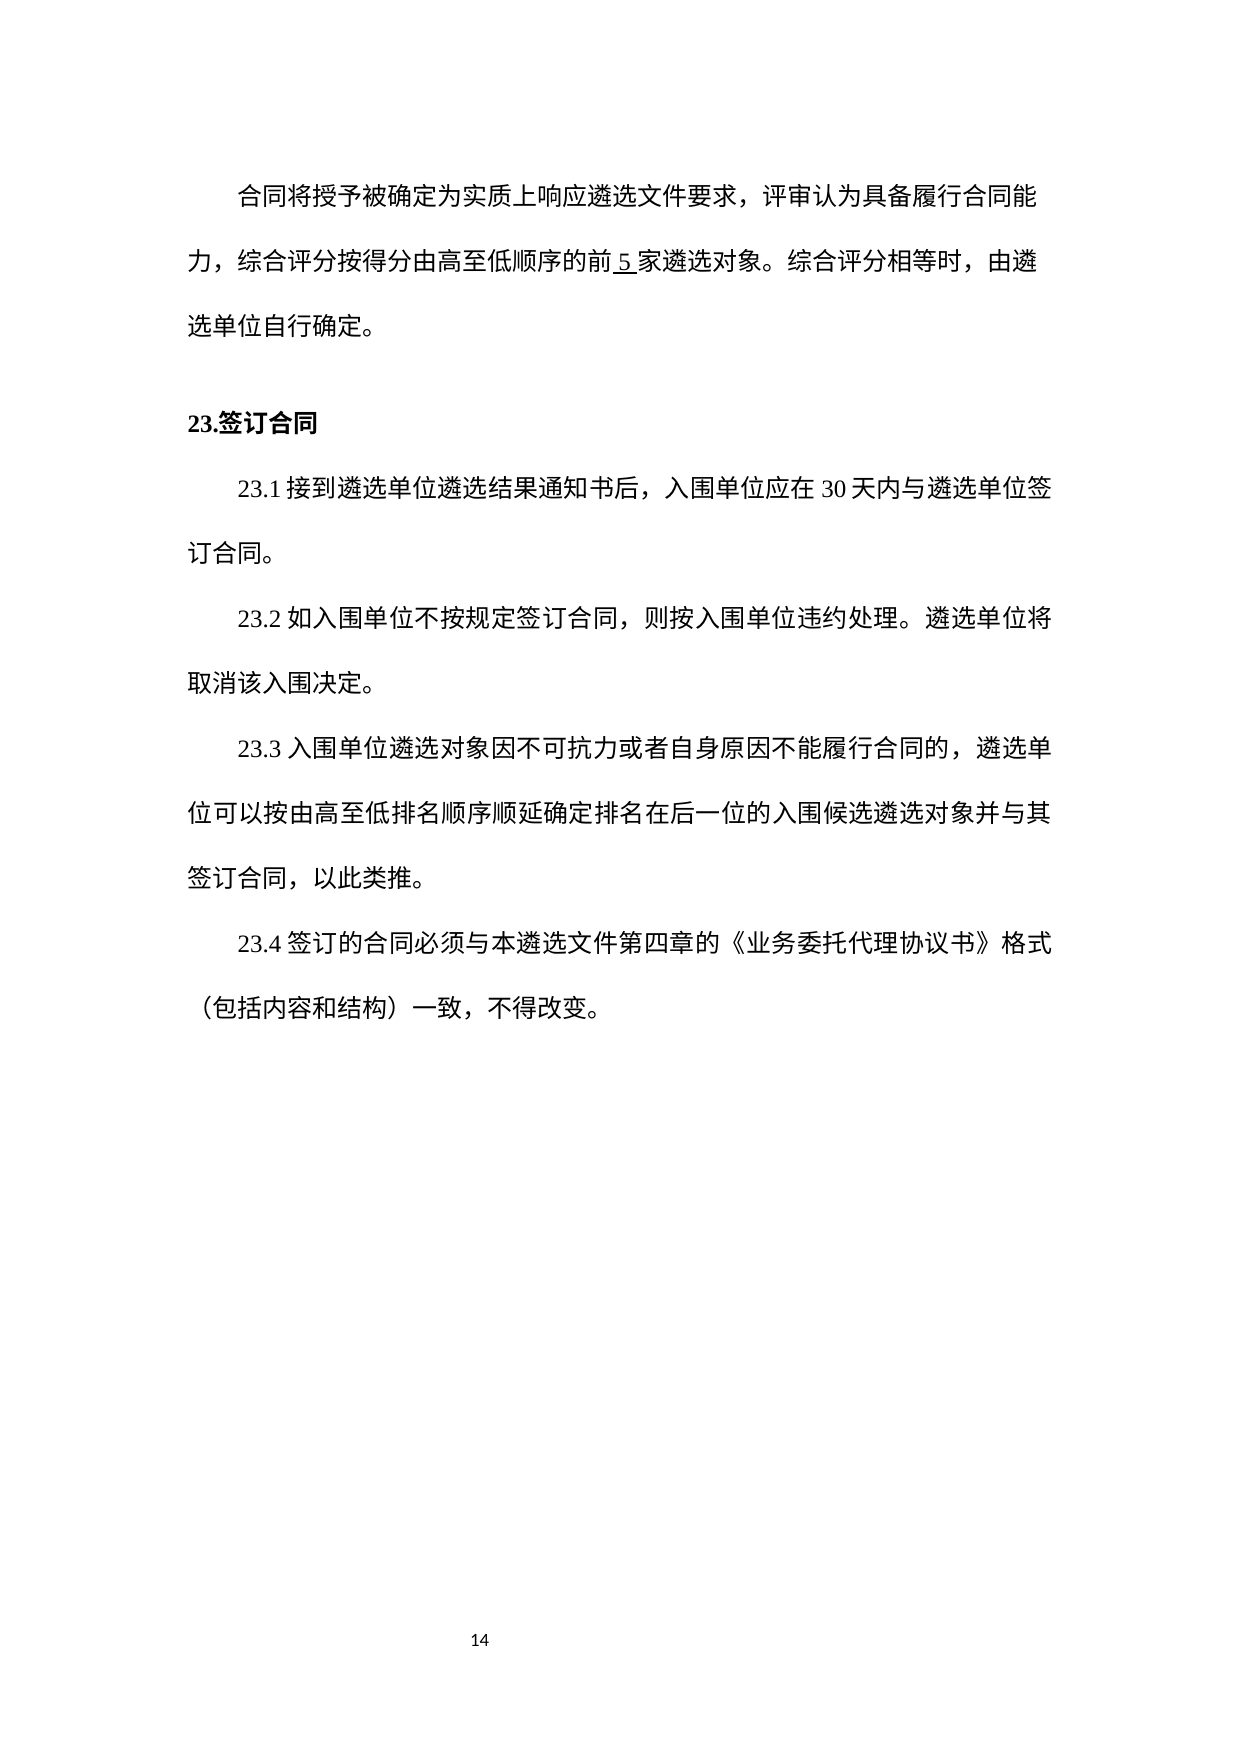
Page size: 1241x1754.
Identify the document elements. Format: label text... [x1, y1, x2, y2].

text 23.1接到遴选单位遴选结果通知书后，入围单位应在30天内与遴选单位签订合同。 [187, 454, 1053, 584]
text 23.签订合同 [187, 389, 1053, 454]
text 合同将授予被确定为实质上响应遴选文件要求，评审认为具备履行合同能力，综合评分按得分由高至低顺序的前 5 家遴选对象。综合评分相等时，由遴选单位自行确定。 [187, 162, 1053, 357]
text 23.3入围单位遴选对象因不可抗力或者自身原因不能履行合同的，遴选单位可以按由高至低排名顺序顺延确定排名在后一位的入围候选遴选对象并与其签订合同，以此类推。 [187, 714, 1053, 909]
text 23.2如入围单位不按规定签订合同，则按入围单位违约处理。遴选单位将取消该入围决定。 [187, 584, 1053, 714]
text 23.4签订的合同必须与本遴选文件第四章的《业务委托代理协议书》格式（包括内容和结构）一致，不得改变。 [187, 909, 1053, 1039]
